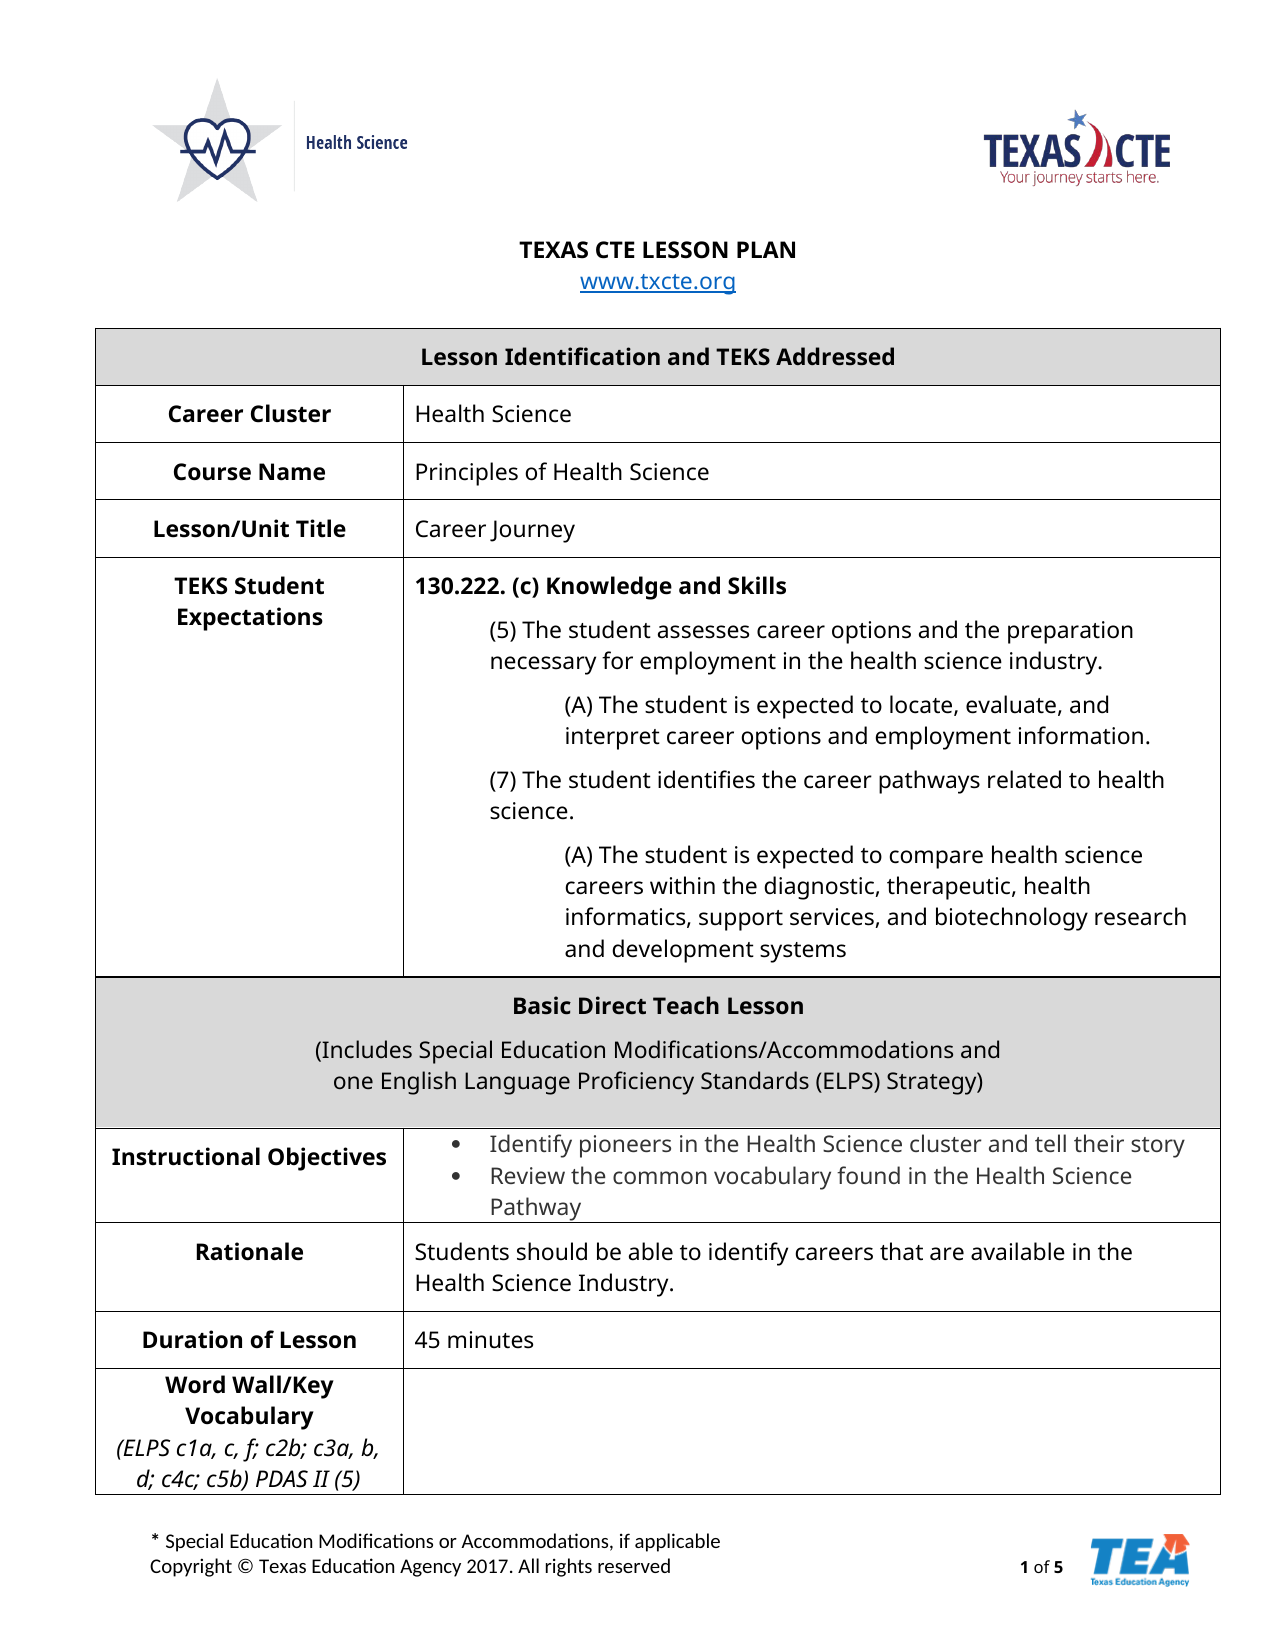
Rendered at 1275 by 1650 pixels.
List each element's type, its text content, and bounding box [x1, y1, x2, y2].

table_cell Career Cluster [96, 386, 403, 442]
table_cell [404, 1369, 1220, 1494]
table_cell Instructional Objectives [96, 1129, 403, 1222]
picture [150, 75, 420, 205]
table_cell Basic Direct Teach Lesson (Includes Special Education Modifications/Accommodations and one English Language Proficiency Standards (ELPS) Strategy) [96, 978, 1220, 1127]
table_cell Course Name [96, 443, 403, 499]
table_cell 130.222. (c) Knowledge and Skills (5) The student assesses career options and the preparation necessary for employment in the health science industry. (A) The student is expected to locate, evaluate, and interpret career options and employment information. (7) The student identifies the career pathways related to health science. (A) The student is expected to compare health science careers within the diagnostic, therapeutic, health informatics, support services, and biotechnology research and development systems [404, 558, 1220, 976]
table_cell Word Wall/Key Vocabulary (ELPS c1a, c, f; c2b; c3a, b, d; c4c; c5b) PDAS II (5) [96, 1369, 403, 1494]
table_header TEXAS CTE LESSON PLAN www.txcte.org [96, 234, 1221, 327]
picture [964, 98, 1189, 197]
table_cell Lesson Identification and TEKS Addressed [96, 329, 1220, 385]
table_cell Health Science [404, 386, 1220, 442]
table_cell Lesson/Unit Title [96, 500, 403, 557]
table_cell Career Journey [404, 500, 1220, 557]
table_cell Students should be able to identify careers that are available in the Health Science Industry. [404, 1223, 1220, 1311]
table_cell Rationale [96, 1223, 403, 1311]
picture [1090, 1534, 1190, 1587]
table_cell TEKS Student Expectations [96, 558, 403, 976]
table_cell Duration of Lesson [96, 1312, 403, 1368]
table_cell 45 minutes [404, 1312, 1220, 1368]
table_cell Identify pioneers in the Health Science cluster and tell their story Review the common vocabulary found in the Health Science Pathway [404, 1129, 1220, 1222]
table_cell Principles of Health Science [404, 443, 1220, 499]
